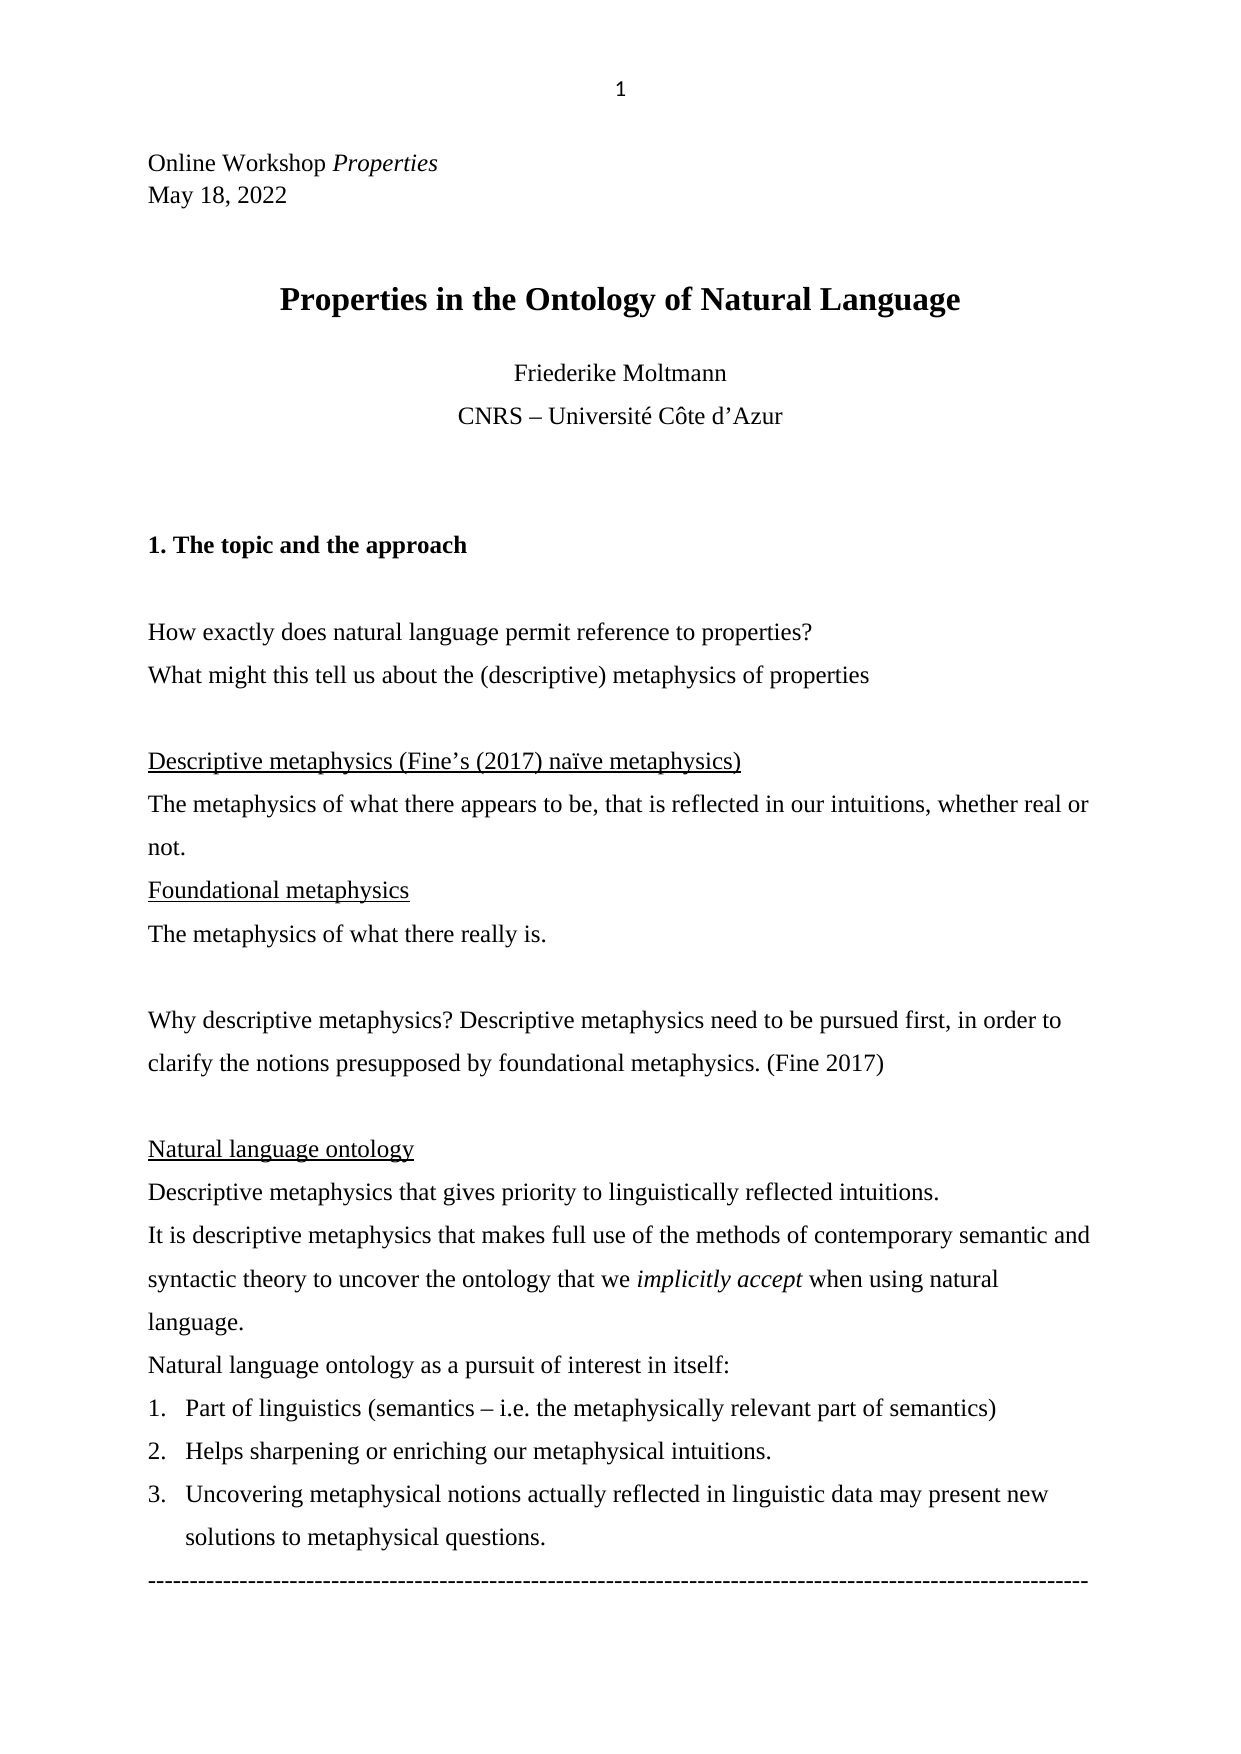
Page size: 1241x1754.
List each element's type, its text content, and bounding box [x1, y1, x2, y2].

text Online Workshop Properties [148, 148, 1093, 176]
text How exactly does natural language permit reference to properties? [148, 617, 1093, 646]
text Why descriptive metaphysics? Descriptive metaphysics need to be pursued first, in order to clarify the notions presupposed by foundational metaphysics. (Fine 2017) [148, 1005, 1093, 1077]
text Properties in the Ontology of Natural Language [148, 280, 1093, 318]
text Natural language ontology [148, 1134, 1093, 1163]
list Uncovering metaphysical notions actually reflected in linguistic data may present new solutions to metaphysical questions. [148, 1479, 1093, 1551]
text What might this tell us about the (descriptive) metaphysics of properties [148, 660, 1093, 689]
text Friederike Moltmann [148, 358, 1093, 387]
text The metaphysics of what there really is. [148, 919, 1093, 947]
text It is descriptive metaphysics that makes full use of the methods of contemporary semantic and syntactic theory to uncover the ontology that we implicitly accept when using natural language. [148, 1221, 1093, 1336]
list Helps sharpening or enriching our metaphysical intuitions. [148, 1436, 1093, 1465]
text May 18, 2022 [148, 181, 1093, 209]
text 1. The topic and the approach [148, 531, 1093, 559]
text Natural language ontology as a pursuit of interest in itself: [148, 1350, 1093, 1379]
text Descriptive metaphysics that gives priority to linguistically reflected intuitions. [148, 1177, 1093, 1206]
text Descriptive metaphysics (Fine’s (2017) naïve metaphysics) [148, 746, 1093, 775]
text Foundational metaphysics [148, 876, 1093, 904]
text CNRS – Université Côte d’Azur [148, 401, 1093, 430]
text The metaphysics of what there appears to be, that is reflected in our intuitions, whether real or not. [148, 789, 1093, 861]
list Part of linguistics (semantics – i.e. the metaphysically relevant part of semantics) [148, 1393, 1093, 1422]
text ----------------------------------------------------------------------------------------------------------------- [148, 1566, 1093, 1594]
